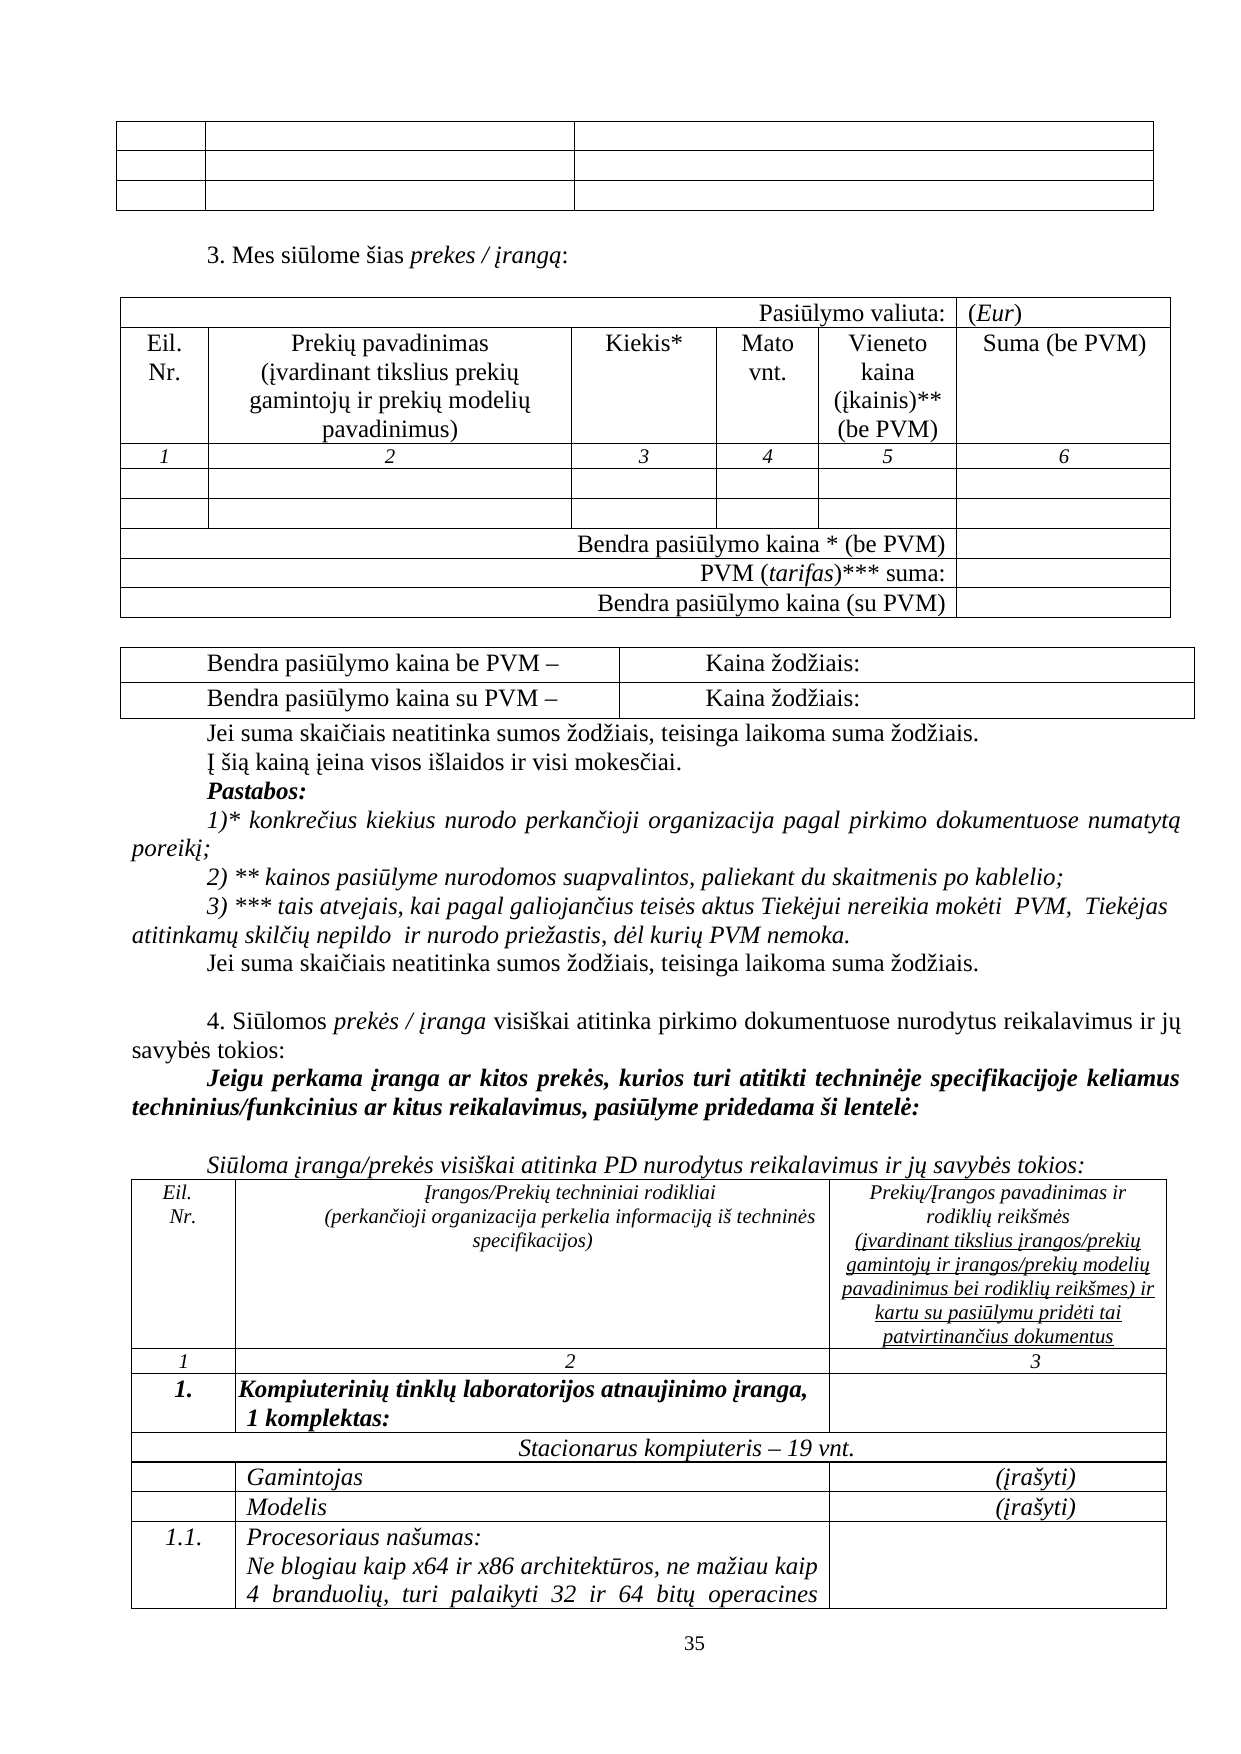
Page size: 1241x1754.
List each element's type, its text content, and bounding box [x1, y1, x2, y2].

table_header Pasiūlymo valiuta: [121, 298, 956, 327]
table_cell 2 [236, 1349, 829, 1373]
table_cell Prekių pavadinimas (įvardinant tikslius prekių gamintojų ir prekių modelių pavadinimus) [209, 328, 571, 443]
table_cell Modelis [236, 1492, 829, 1521]
text Į šią kainą įeina visos išlaidos ir visi mokesčiai. [132, 747, 1182, 776]
table_cell 3 [572, 444, 716, 468]
table_cell [957, 588, 1170, 617]
table_cell [575, 151, 1153, 180]
table_cell [957, 559, 1170, 587]
table_header (Eur) [957, 298, 1170, 327]
table_cell 1 [121, 444, 208, 468]
text 4. Siūlomos prekės / įranga visiškai atitinka pirkimo dokumentuose nurodytus reikalavimus ir jų savybės tokios: [132, 1006, 1182, 1063]
table_cell 1.1. [132, 1522, 235, 1608]
table_cell 2 [209, 444, 571, 468]
table_cell Mato vnt. [717, 328, 818, 443]
table_cell [209, 469, 571, 498]
table_cell [117, 122, 205, 150]
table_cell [236, 1522, 829, 1608]
table_cell Stacionarus kompiuteris – 19 vnt. [132, 1433, 1166, 1461]
table_cell 1 [132, 1349, 235, 1373]
table_cell Kiekis* [572, 328, 716, 443]
table_header Bendra pasiūlymo kaina be PVM – [121, 648, 619, 682]
table_cell [132, 1492, 235, 1521]
table_cell 5 [819, 444, 956, 468]
table_header Prekių/Įrangos pavadinimas ir rodiklių reikšmės (įvardinant tikslius įrangos/prekių gamintojų ir įrangos/prekių modelių pavadinimus bei rodiklių reikšmes) ir kartu su pasiūlymu pridėti tai patvirtinančius dokumentus [830, 1180, 1166, 1348]
table_cell Bendra pasiūlymo kaina (su PVM) [121, 588, 956, 617]
table_cell Kompiuterinių tinklų laboratorijos atnaujinimo įranga, 1 komplektas: [236, 1374, 829, 1432]
table_header Kaina žodžiais: [620, 648, 1194, 682]
text Siūloma įranga/prekės visiškai atitinka PD nurodytus reikalavimus ir jų savybės tokios: [132, 1150, 1182, 1178]
table_cell Bendra pasiūlymo kaina * (be PVM) [121, 529, 956, 557]
table_cell [957, 499, 1170, 528]
table_cell [819, 469, 956, 498]
table_cell [830, 1522, 1166, 1608]
table_cell [572, 469, 716, 498]
text Jeigu perkama įranga ar kitos prekės, kurios turi atitikti techninėje specifikacijoje keliamus techninius/funkcinius ar kitus reikalavimus, pasiūlyme pridedama ši lentelė: [132, 1063, 1182, 1121]
table_cell [957, 529, 1170, 557]
table_cell 1. [132, 1374, 235, 1432]
table_cell (įrašyti) [830, 1492, 1166, 1521]
text Jei suma skaičiais neatitinka sumos žodžiais, teisinga laikoma suma žodžiais. [132, 948, 1182, 977]
table_cell [206, 151, 574, 180]
table_cell [209, 499, 571, 528]
table_cell [957, 469, 1170, 498]
table_cell [575, 181, 1153, 210]
table_cell PVM (tarifas)*** suma: [121, 559, 956, 587]
text 2) ** kainos pasiūlyme nurodomos suapvalintos, paliekant du skaitmenis po kablelio; [132, 862, 1182, 891]
table_cell Suma (be PVM) [957, 328, 1170, 443]
text 3. Mes siūlome šias prekes / įrangą: [132, 240, 1182, 268]
table_cell [717, 469, 818, 498]
table_cell Bendra pasiūlymo kaina su PVM – [121, 683, 619, 717]
table_cell [117, 151, 205, 180]
table_cell Vieneto kaina (įkainis)** (be PVM) [819, 328, 956, 443]
table_cell [117, 181, 205, 210]
table_cell [121, 499, 208, 528]
table_cell Kaina žodžiais: [620, 683, 1194, 717]
table_header Eil. Nr. [132, 1180, 235, 1348]
table_cell [206, 181, 574, 210]
table_cell (įrašyti) [830, 1463, 1166, 1491]
table_cell 6 [957, 444, 1170, 468]
table_cell 3 [830, 1349, 1166, 1373]
text Jei suma skaičiais neatitinka sumos žodžiais, teisinga laikoma suma žodžiais. [132, 719, 1182, 747]
table_cell Eil. Nr. [121, 328, 208, 443]
text 3) *** tais atvejais, kai pagal galiojančius teisės aktus Tiekėjui nereikia mokėti PVM, Tiekėjas atitinkamų skilčių nepildo ir nurodo priežastis, dėl kurių PVM nemoka. [132, 891, 1182, 948]
text 1)* konkrečius kiekius nurodo perkančioji organizacija pagal pirkimo dokumentuose numatytą poreikį; [132, 805, 1182, 862]
table_cell [572, 499, 716, 528]
table_cell [819, 499, 956, 528]
table_cell [717, 499, 818, 528]
table_cell [121, 469, 208, 498]
table_cell Gamintojas [236, 1463, 829, 1491]
table_cell [830, 1374, 1166, 1432]
text Pastabos: [132, 776, 1182, 805]
table_cell [206, 122, 574, 150]
table_cell [575, 122, 1153, 150]
table_cell [132, 1463, 235, 1491]
table_header Įrangos/Prekių techniniai rodikliai (perkančioji organizacija perkelia informaciją iš techninės specifikacijos) [236, 1180, 829, 1348]
table_cell 4 [717, 444, 818, 468]
